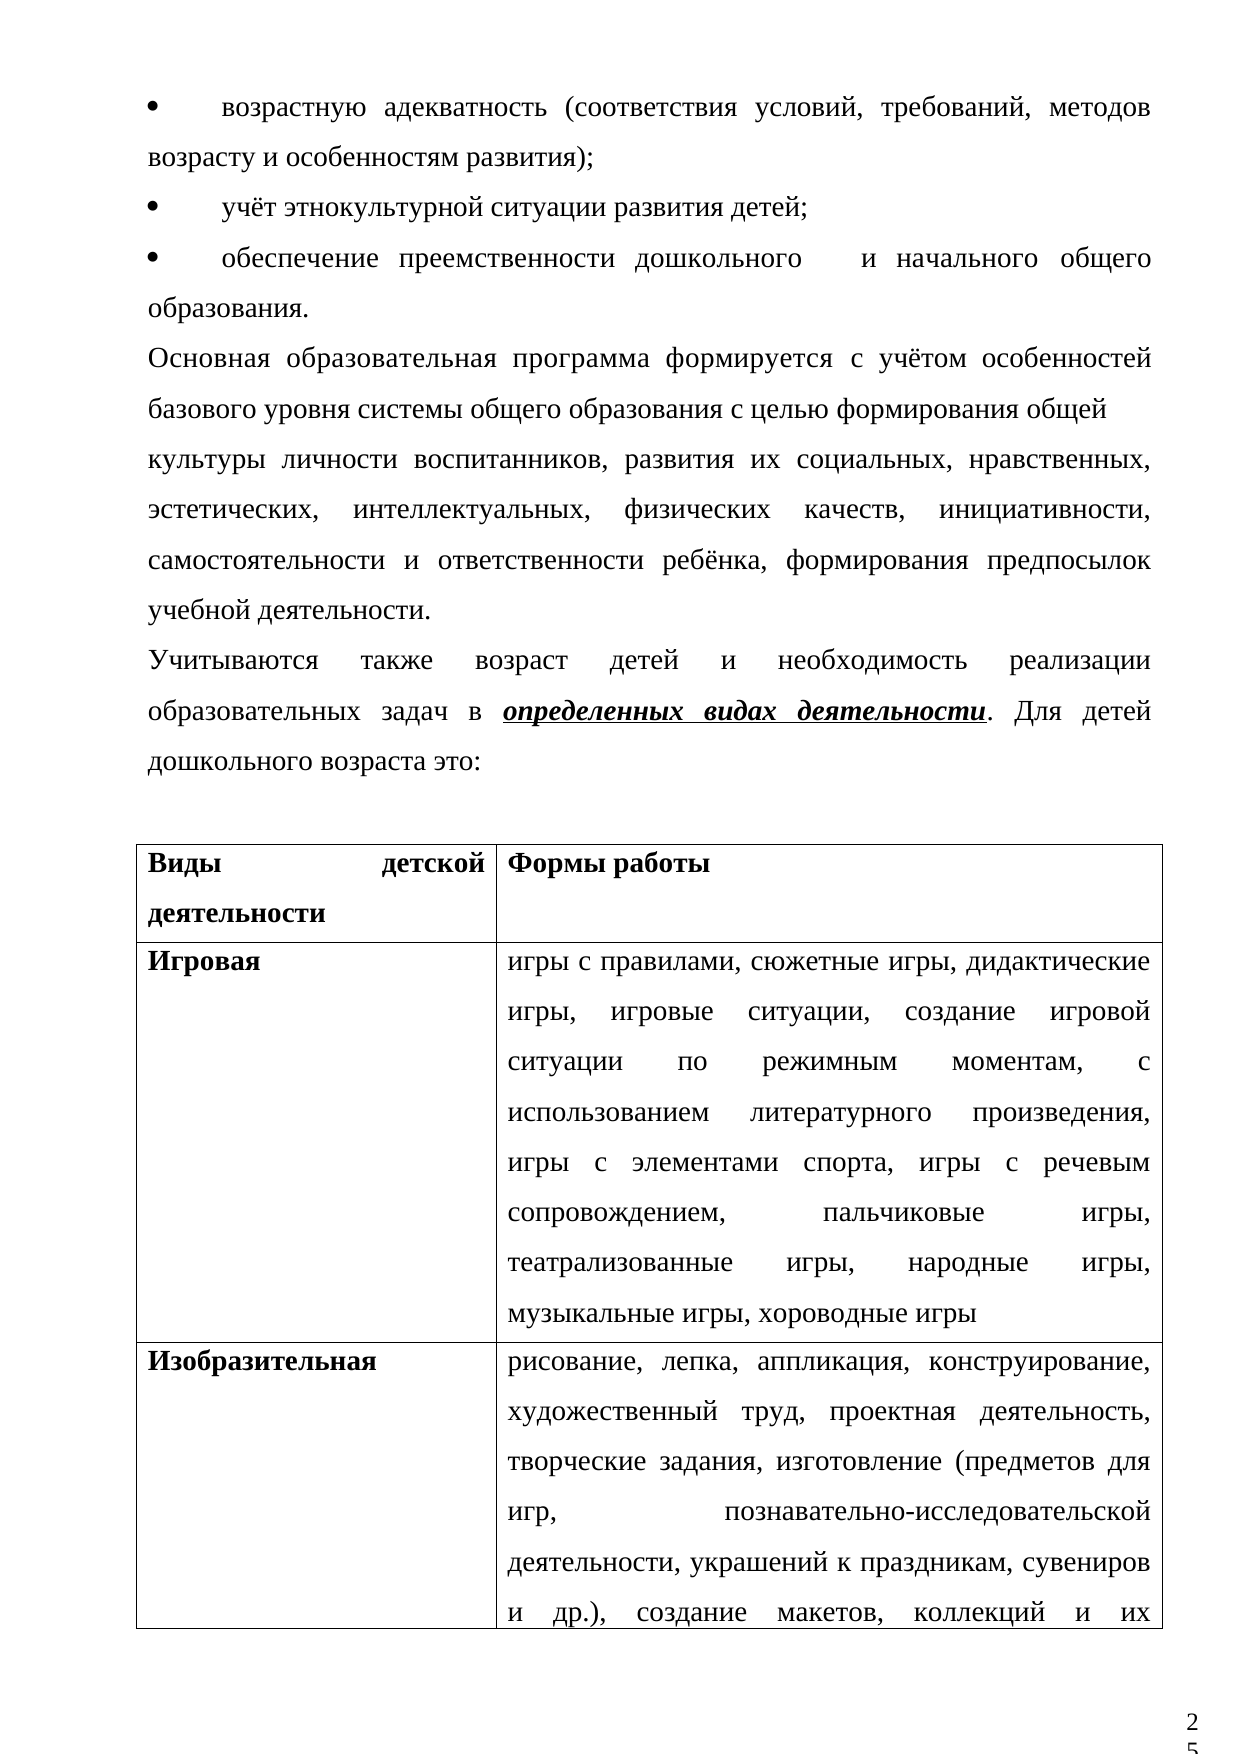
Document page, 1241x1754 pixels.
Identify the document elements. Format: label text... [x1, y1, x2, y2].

text Основная образовательная программа формируется с учётом особенностей базового уровня системы общего образования с целью формирования общей [148, 341, 1152, 424]
table_cell Изобразительная [137, 1343, 496, 1628]
list возрастную адекватность (соответствия условий, требований, методов возрасту и особенностям развития); [148, 89, 1152, 173]
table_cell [497, 1343, 1162, 1628]
table_cell Игровая [137, 943, 496, 1342]
table_header Формы работы [497, 845, 1162, 942]
table_cell игры с правилами, сюжетные игры, дидактические игры, игровые ситуации, создание игровой ситуации по режимным моментам, с использованием литературного произведения, игры с элементами спорта, игры с речевым сопровождением, пальчиковые игры, театрализованные игры, народные игры, музыкальные игры, хороводные игры [497, 943, 1162, 1342]
list обеспечение преемственности дошкольного и начального общего образования. [148, 240, 1152, 324]
table_header Виды детской деятельности [137, 845, 496, 942]
text культуры личности воспитанников, развития их социальных, нравственных, эстетических, интеллектуальных, физических качеств, инициативности, самостоятельности и ответственности ребёнка, формирования предпосылок учебной деятельности. [148, 441, 1152, 626]
list учёт этнокультурной ситуации развития детей; [148, 189, 1152, 223]
list Учитываются также возраст детей и необходимость реализации образовательных задач в определенных видах деятельности. Для детей дошкольного возраста это: [148, 642, 1152, 777]
